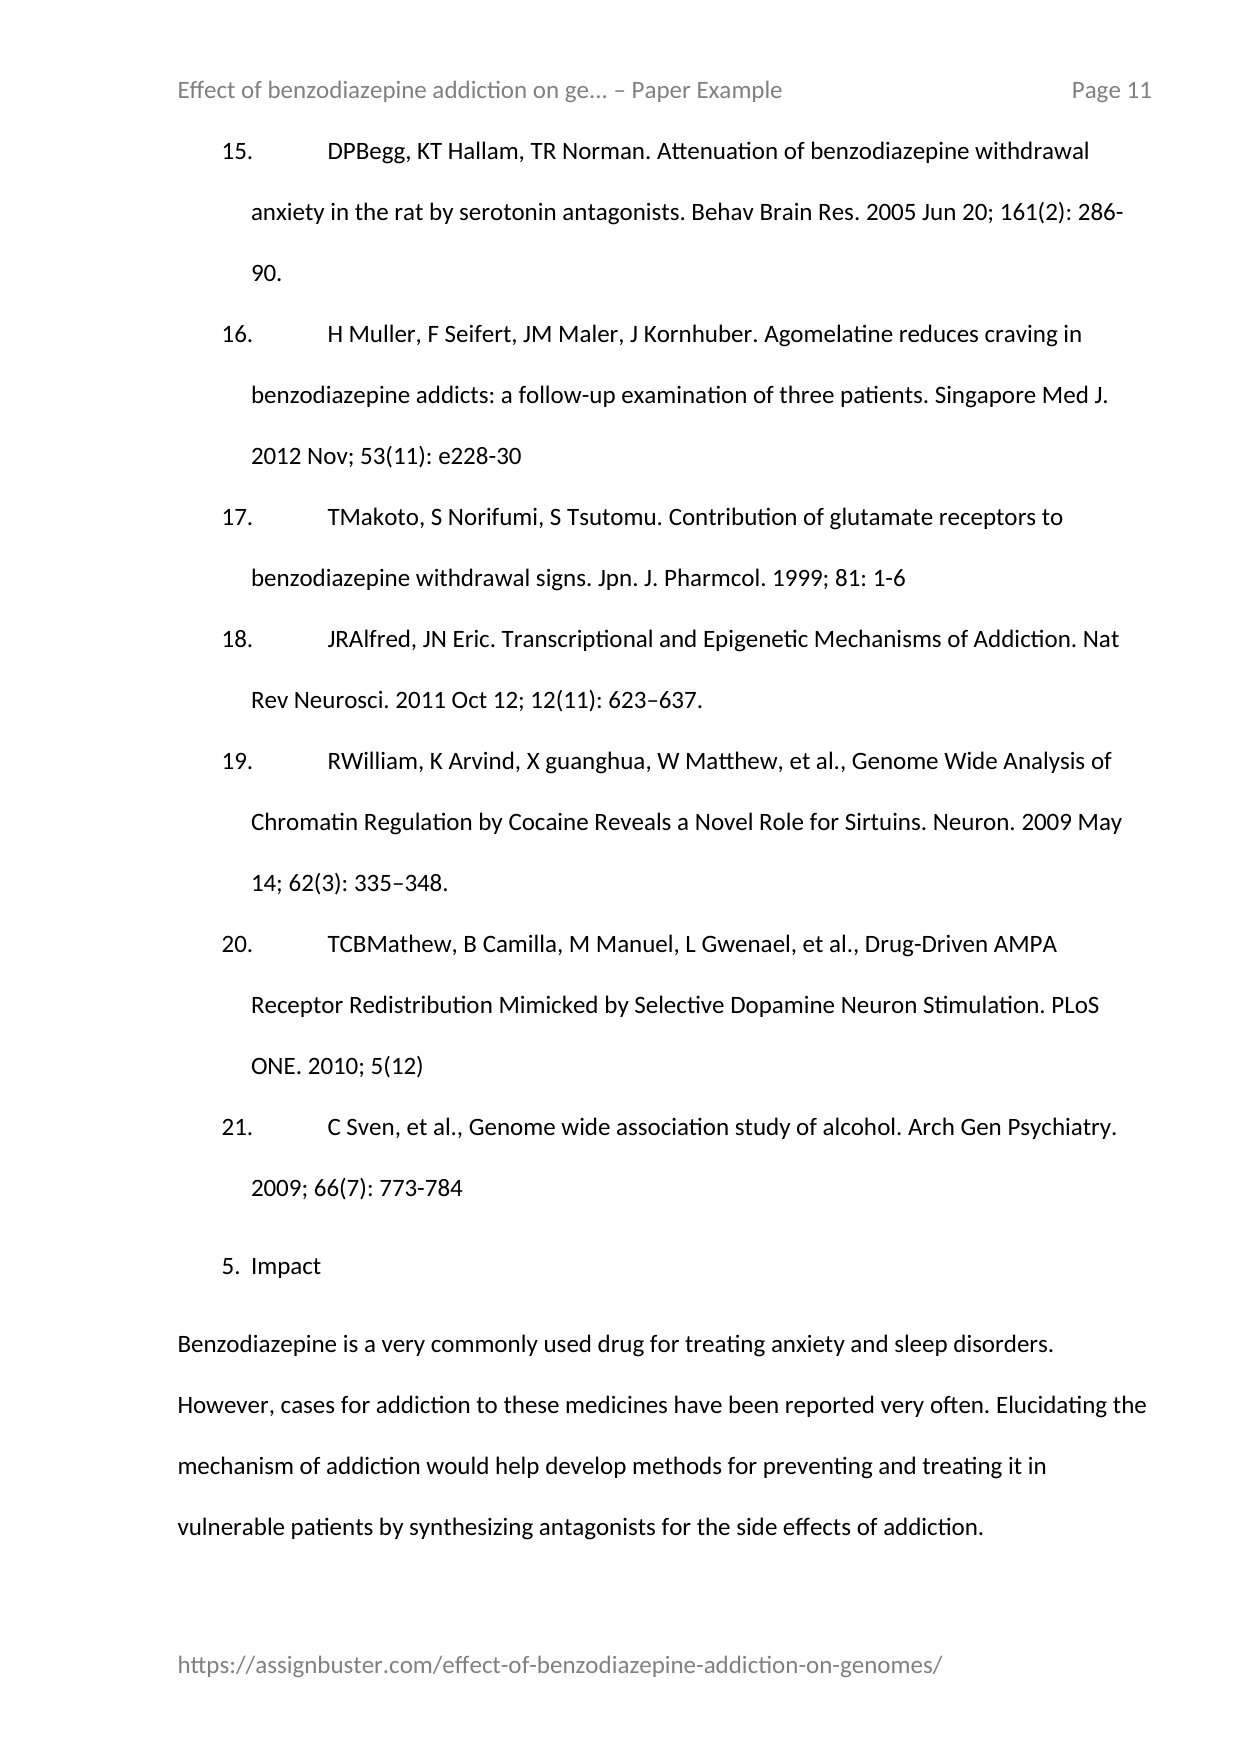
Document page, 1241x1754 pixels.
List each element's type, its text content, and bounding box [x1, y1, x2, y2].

list TMakoto, S Norifumi, S Tsutomu. Contribution of glutamate receptors to benzodiazepine withdrawal signs. Jpn. J. Pharmcol. 1999; 81: 1-6 [221, 501, 1152, 593]
list H Muller, F Seifert, JM Maler, J Kornhuber. Agomelatine reduces craving in benzodiazepine addicts: a follow-up examination of three patients. Singapore Med J. 2012 Nov; 53(11): e228-30 [221, 318, 1152, 471]
list TCBMathew, B Camilla, M Manuel, L Gwenael, et al., Drug-Driven AMPA Receptor Redistribution Mimicked by Selective Dopamine Neuron Stimulation. PLoS ONE. 2010; 5(12) [221, 928, 1152, 1081]
list JRAlfred, JN Eric. Transcriptional and Epigenetic Mechanisms of Addiction. Nat Rev Neurosci. 2011 Oct 12; 12(11): 623–637. [221, 623, 1152, 715]
list Impact [221, 1250, 1152, 1281]
list DPBegg, KT Hallam, TR Norman. Attenuation of benzodiazepine withdrawal anxiety in the rat by serotonin antagonists. Behav Brain Res. 2005 Jun 20; 161(2): 286-90. [221, 135, 1152, 287]
text Benzodiazepine is a very commonly used drug for treating anxiety and sleep disorders. However, cases for addiction to these medicines have been reported very often. Elucidating the mechanism of addiction would help develop methods for preventing and treating it in vulnerable patients by synthesizing antagonists for the side effects of addiction. [177, 1328, 1152, 1542]
list C Sven, et al., Genome wide association study of alcohol. Arch Gen Psychiatry. 2009; 66(7): 773-784 [221, 1111, 1152, 1203]
list RWilliam, K Arvind, X guanghua, W Matthew, et al., Genome Wide Analysis of Chromatin Regulation by Cocaine Reveals a Novel Role for Sirtuins. Neuron. 2009 May 14; 62(3): 335–348. [221, 745, 1152, 898]
